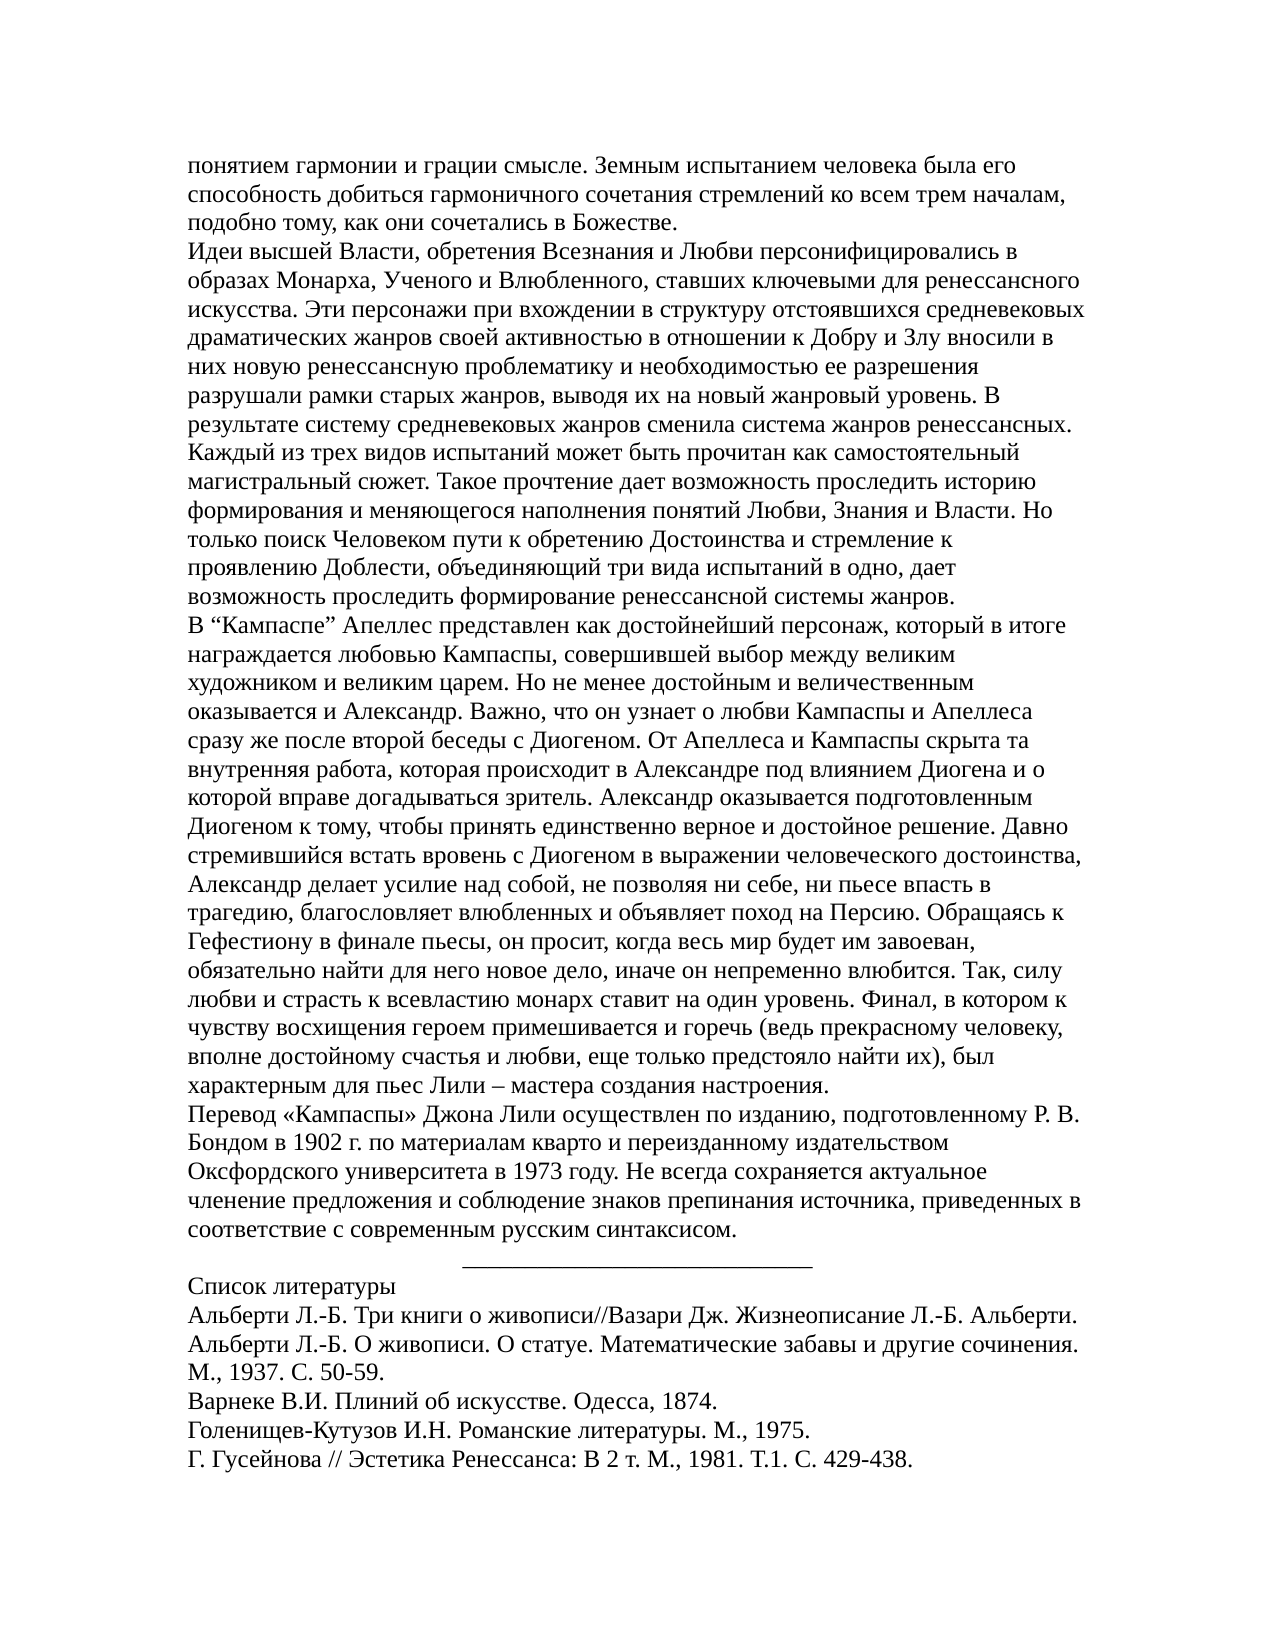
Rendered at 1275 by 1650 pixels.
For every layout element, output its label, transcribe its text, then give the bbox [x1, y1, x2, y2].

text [187, 150, 1087, 236]
text Варнеке В.И. Плиний об искусстве. Одесса, 1874. [187, 1386, 1087, 1415]
text Г. Гусейнова // Эстетика Ренессанса: В 2 т. М., 1981. Т.1. С. 429-438. [187, 1444, 1087, 1472]
text Альберти Л.-Б. Три книги о живописи//Вазари Дж. Жизнеописание Л.-Б. Альберти. [187, 1300, 1087, 1329]
text Список литературы [187, 1271, 1087, 1300]
text ____________________________ [187, 1242, 1087, 1271]
text В “Кампаспе” Апеллес представлен как достойнейший персонаж, который в итоге награждается любовью Кампаспы, совершившей выбор между великим художником и великим царем. Но не менее достойным и величественным оказывается и Александр. Важно, что он узнает о любви Кампаспы и Апеллеса сразу же после второй беседы с Диогеном. От Апеллеса и Кампаспы скрыта та внутренняя работа, которая происходит в Александре под влиянием Диогена и о которой вправе догадываться зритель. Александр оказывается подготовленным Диогеном к тому, чтобы принять единственно верное и достойное решение. Давно стремившийся встать вровень с Диогеном в выражении человеческого достоинства, Александр делает усилие над собой, не позволяя ни себе, ни пьесе впасть в трагедию, благословляет влюбленных и объявляет поход на Персию. Обращаясь к Гефестиону в финале пьесы, он просит, когда весь мир будет им завоеван, обязательно найти для него новое дело, иначе он непременно влюбится. Так, силу любви и страсть к всевластию монарх ставит на один уровень. Финал, в котором к чувству восхищения героем примешивается и горечь (ведь прекрасному человеку, вполне достойному счастья и любви, еще только предстояло найти их), был характерным для пьес Лили – мастера создания настроения. [187, 610, 1087, 1099]
text Идеи высшей Власти, обретения Всезнания и Любви персонифицировались в образах Монарха, Ученого и Влюбленного, ставших ключевыми для ренессансного искусства. Эти персонажи при вхождении в структуру отстоявшихся средневековых драматических жанров своей активностью в отношении к Добру и Злу вносили в них новую ренессансную проблематику и необходимостью ее разрешения разрушали рамки старых жанров, выводя их на новый жанровый уровень. В результате систему средневековых жанров сменила система жанров ренессансных. [187, 236, 1087, 437]
text Перевод «Кампаспы» Джона Лили осуществлен по изданию, подготовленному Р. В. Бондом в 1902 г. по материалам кварто и переизданному издательством Оксфордского университета в 1973 году. Не всегда сохраняется актуальное членение предложения и соблюдение знаков препинания источника, приведенных в соответствие с современным русским синтаксисом. [187, 1099, 1087, 1242]
text Каждый из трех видов испытаний может быть прочитан как самостоятельный магистральный сюжет. Такое прочтение дает возможность проследить историю формирования и меняющегося наполнения понятий Любви, Знания и Власти. Но только поиск Человеком пути к обретению Достоинства и стремление к проявлению Доблести, объединяющий три вида испытаний в одно, дает возможность проследить формирование ренессансной системы жанров. [187, 437, 1087, 610]
text Альберти Л.-Б. О живописи. О статуе. Математические забавы и другие сочинения. М., 1937. С. 50-59. [187, 1329, 1087, 1386]
text Голенищев-Кутузов И.Н. Романские литературы. М., 1975. [187, 1415, 1087, 1444]
